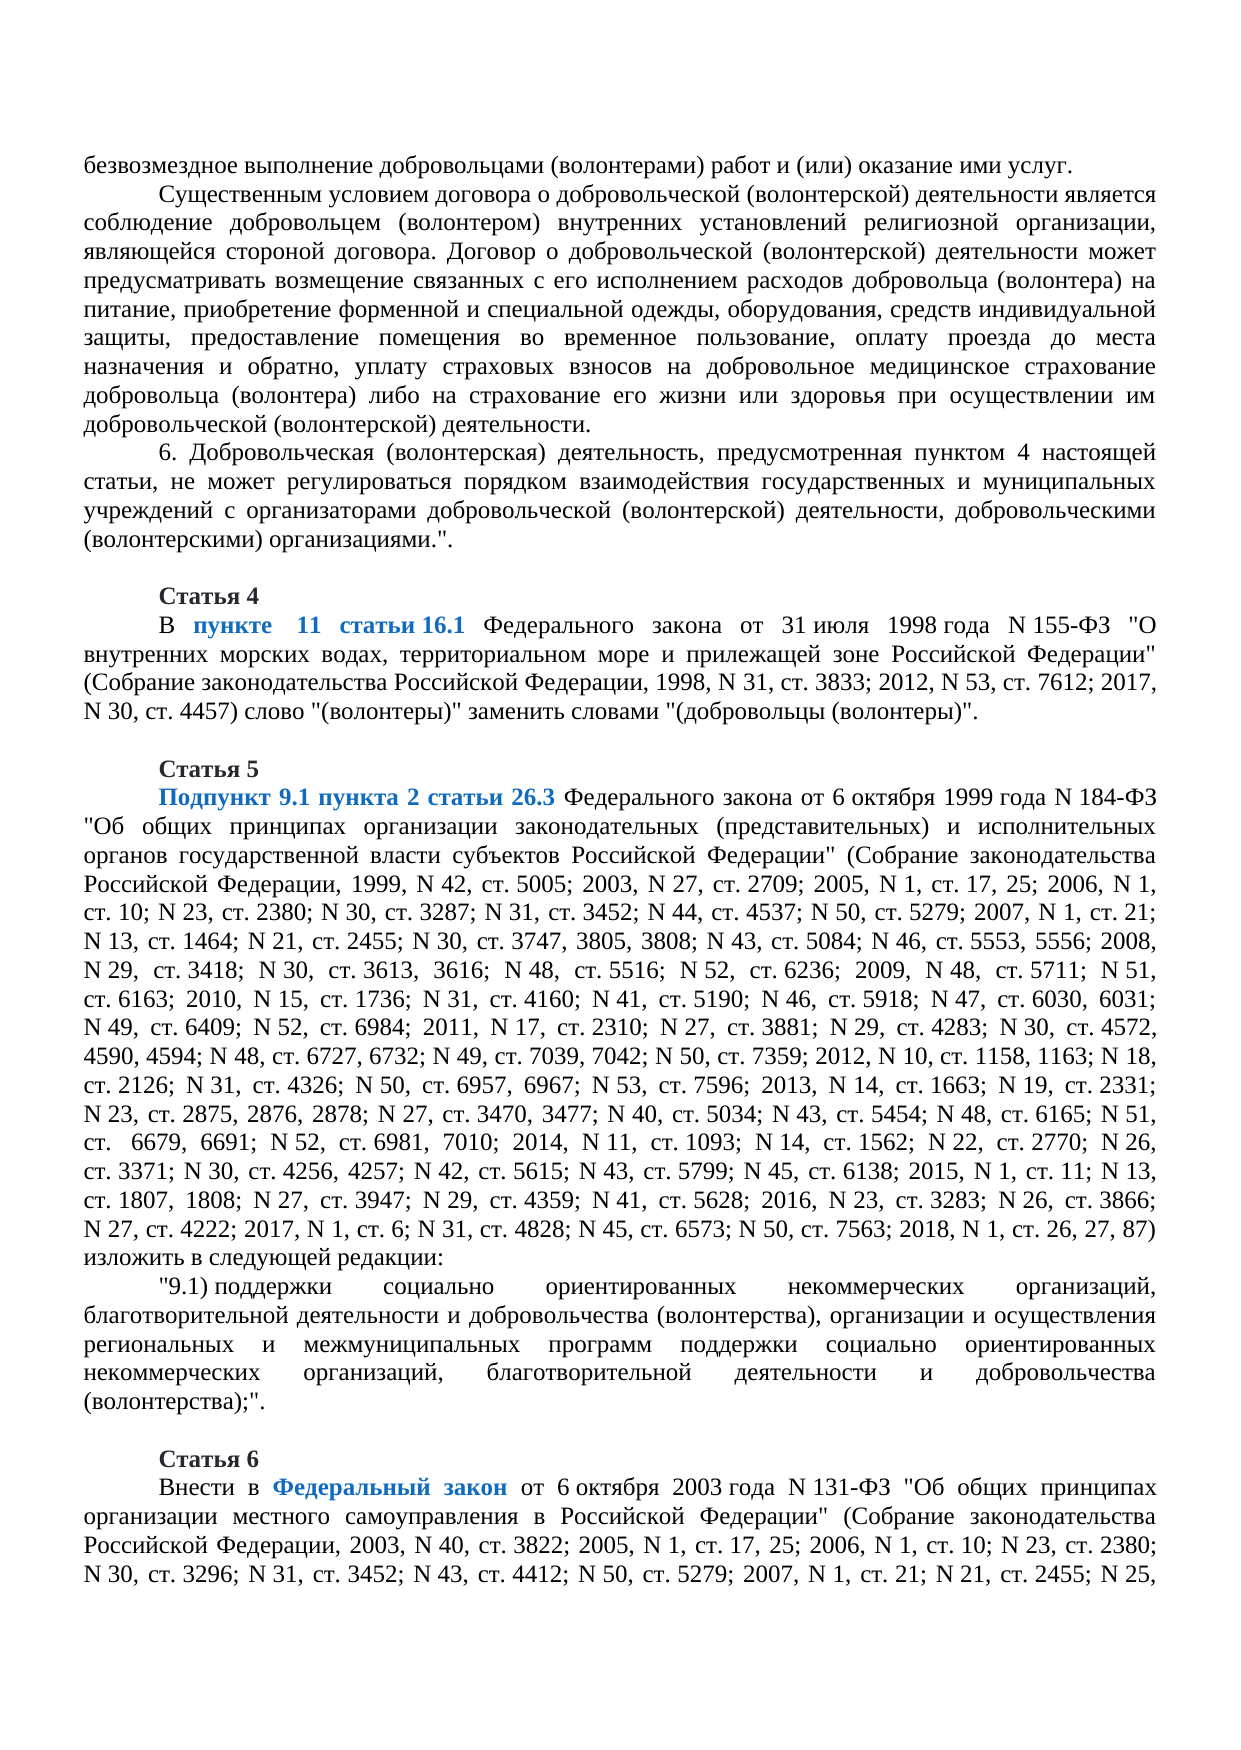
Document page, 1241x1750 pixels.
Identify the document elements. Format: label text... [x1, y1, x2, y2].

text Подпункт 9.1 пункта 2 статьи 26.3 Федерального закона от 6 октября 1999 года N 184-ФЗ "Об общих принципах организации законодательных (представительных) и исполнительных органов государственной власти субъектов Российской Федерации" (Собрание законодательства Российской Федерации, 1999, N 42, ст. 5005; 2003, N 27, ст. 2709; 2005, N 1, ст. 17, 25; 2006, N 1, ст. 10; N 23, ст. 2380; N 30, ст. 3287; N 31, ст. 3452; N 44, ст. 4537; N 50, ст. 5279; 2007, N 1, ст. 21; N 13, ст. 1464; N 21, ст. 2455; N 30, ст. 3747, 3805, 3808; N 43, ст. 5084; N 46, ст. 5553, 5556; 2008, N 29, ст. 3418; N 30, ст. 3613, 3616; N 48, ст. 5516; N 52, ст. 6236; 2009, N 48, ст. 5711; N 51, ст. 6163; 2010, N 15, ст. 1736; N 31, ст. 4160; N 41, ст. 5190; N 46, ст. 5918; N 47, ст. 6030, 6031; N 49, ст. 6409; N 52, ст. 6984; 2011, N 17, ст. 2310; N 27, ст. 3881; N 29, ст. 4283; N 30, ст. 4572, 4590, 4594; N 48, ст. 6727, 6732; N 49, ст. 7039, 7042; N 50, ст. 7359; 2012, N 10, ст. 1158, 1163; N 18, ст. 2126; N 31, ст. 4326; N 50, ст. 6957, 6967; N 53, ст. 7596; 2013, N 14, ст. 1663; N 19, ст. 2331; N 23, ст. 2875, 2876, 2878; N 27, ст. 3470, 3477; N 40, ст. 5034; N 43, ст. 5454; N 48, ст. 6165; N 51, ст. 6679, 6691; N 52, ст. 6981, 7010; 2014, N 11, ст. 1093; N 14, ст. 1562; N 22, ст. 2770; N 26, ст. 3371; N 30, ст. 4256, 4257; N 42, ст. 5615; N 43, ст. 5799; N 45, ст. 6138; 2015, N 1, ст. 11; N 13, ст. 1807, 1808; N 27, ст. 3947; N 29, ст. 4359; N 41, ст. 5628; 2016, N 23, ст. 3283; N 26, ст. 3866; N 27, ст. 4222; 2017, N 1, ст. 6; N 31, ст. 4828; N 45, ст. 6573; N 50, ст. 7563; 2018, N 1, ст. 26, 27, 87) изложить в следующей редакции: [83, 782, 1157, 1271]
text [83, 150, 1157, 179]
text В пункте 11 статьи 16.1 Федерального закона от 31 июля 1998 года N 155-ФЗ "О внутренних морских водах, территориальном море и прилежащей зоне Российской Федерации" (Собрание законодательства Российской Федерации, 1998, N 31, ст. 3833; 2012, N 53, ст. 7612; 2017, N 30, ст. 4457) слово "(волонтеры)" заменить словами "(добровольцы (волонтеры)". [83, 610, 1157, 725]
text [83, 1472, 1157, 1587]
text Статья 6 [158, 1444, 1157, 1472]
text 6. Добровольческая (волонтерская) деятельность, предусмотренная пунктом 4 настоящей статьи, не может регулироваться порядком взаимодействия государственных и муниципальных учреждений с организаторами добровольческой (волонтерской) деятельности, добровольческими (волонтерскими) организациями.". [83, 437, 1157, 552]
text Статья 4 [83, 581, 1157, 610]
text Существенным условием договора о добровольческой (волонтерской) деятельности является соблюдение добровольцем (волонтером) внутренних установлений религиозной организации, являющейся стороной договора. Договор о добровольческой (волонтерской) деятельности может предусматривать возмещение связанных с его исполнением расходов добровольца (волонтера) на питание, приобретение форменной и специальной одежды, оборудования, средств индивидуальной защиты, предоставление помещения во временное пользование, оплату проезда до места назначения и обратно, уплату страховых взносов на добровольное медицинское страхование добровольца (волонтера) либо на страхование его жизни или здоровья при осуществлении им добровольческой (волонтерской) деятельности. [83, 179, 1157, 437]
text "9.1) поддержки социально ориентированных некоммерческих организаций, благотворительной деятельности и добровольчества (волонтерства), организации и осуществления региональных и межмуниципальных программ поддержки социально ориентированных некоммерческих организаций, благотворительной деятельности и добровольчества (волонтерства);". [83, 1271, 1157, 1415]
text Статья 5 [158, 754, 1157, 782]
